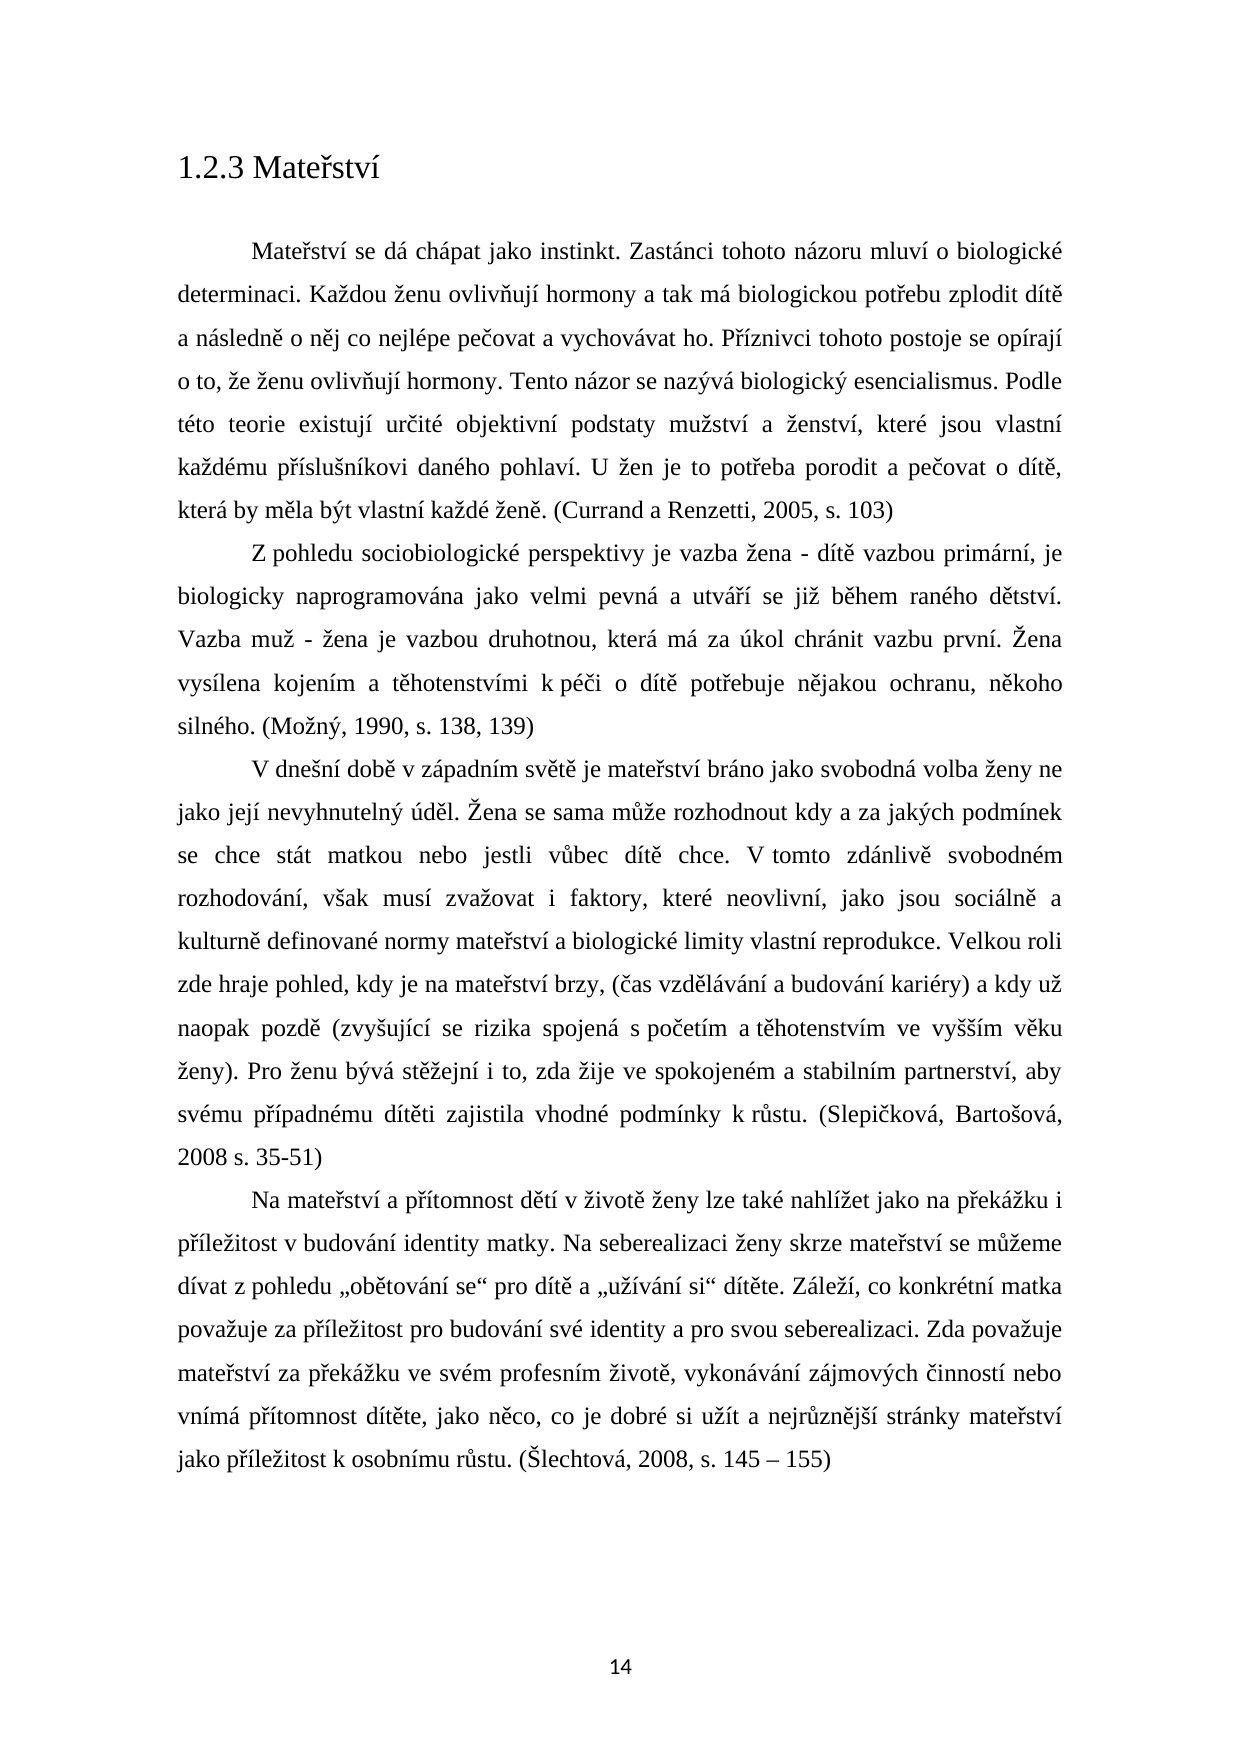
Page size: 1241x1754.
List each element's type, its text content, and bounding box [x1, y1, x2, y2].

text Mateřství se dá chápat jako instinkt. Zastánci tohoto názoru mluví o biologické determinaci. Každou ženu ovlivňují hormony a tak má biologickou potřebu zplodit dítě a následně o něj co nejlépe pečovat a vychovávat ho. Příznivci tohoto postoje se opírají o to, že ženu ovlivňují hormony. Tento názor se nazývá biologický esencialismus. Podle této teorie existují určité objektivní podstaty mužství a ženství, které jsou vlastní každému příslušníkovi daného pohlaví. U žen je to potřeba porodit a pečovat o dítě, která by měla být vlastní každé ženě. (Currand a Renzetti, 2005, s. 103) [177, 236, 1063, 524]
subtitle 1.2.3 Mateřství [177, 148, 1063, 186]
text Na mateřství a přítomnost dětí v životě ženy lze také nahlížet jako na překážku i příležitost v budování identity matky. Na seberealizaci ženy skrze mateřství se můžeme dívat z pohledu „obětování se“ pro dítě a „užívání si“ dítěte. Záleží, co konkrétní matka považuje za příležitost pro budování své identity a pro svou seberealizaci. Zda považuje mateřství za překážku ve svém profesním životě, vykonávání zájmových činností nebo vnímá přítomnost dítěte, jako něco, co je dobré si užít a nejrůznější stránky mateřství jako příležitost k osobnímu růstu. (Šlechtová, 2008, s. 145 – 155) [177, 1185, 1063, 1473]
text Z pohledu sociobiologické perspektivy je vazba žena - dítě vazbou primární, je biologicky naprogramována jako velmi pevná a utváří se již během raného dětství. Vazba muž - žena je vazbou druhotnou, která má za úkol chránit vazbu první. Žena vysílena kojením a těhotenstvími k péči o dítě potřebuje nějakou ochranu, někoho silného. (Možný, 1990, s. 138, 139) [177, 538, 1063, 739]
text V dnešní době v západním světě je mateřství bráno jako svobodná volba ženy ne jako její nevyhnutelný úděl. Žena se sama může rozhodnout kdy a za jakých podmínek se chce stát matkou nebo jestli vůbec dítě chce. V tomto zdánlivě svobodném rozhodování, však musí zvažovat i faktory, které neovlivní, jako jsou sociálně a kulturně definované normy mateřství a biologické limity vlastní reprodukce. Velkou roli zde hraje pohled, kdy je na mateřství brzy, (čas vzdělávání a budování kariéry) a kdy už naopak pozdě (zvyšující se rizika spojená s početím a těhotenstvím ve vyšším věku ženy). Pro ženu bývá stěžejní i to, zda žije ve spokojeném a stabilním partnerství, aby svému případnému dítěti zajistila vhodné podmínky k růstu. (Slepičková, Bartošová, 2008 s. 35-51) [177, 754, 1063, 1171]
